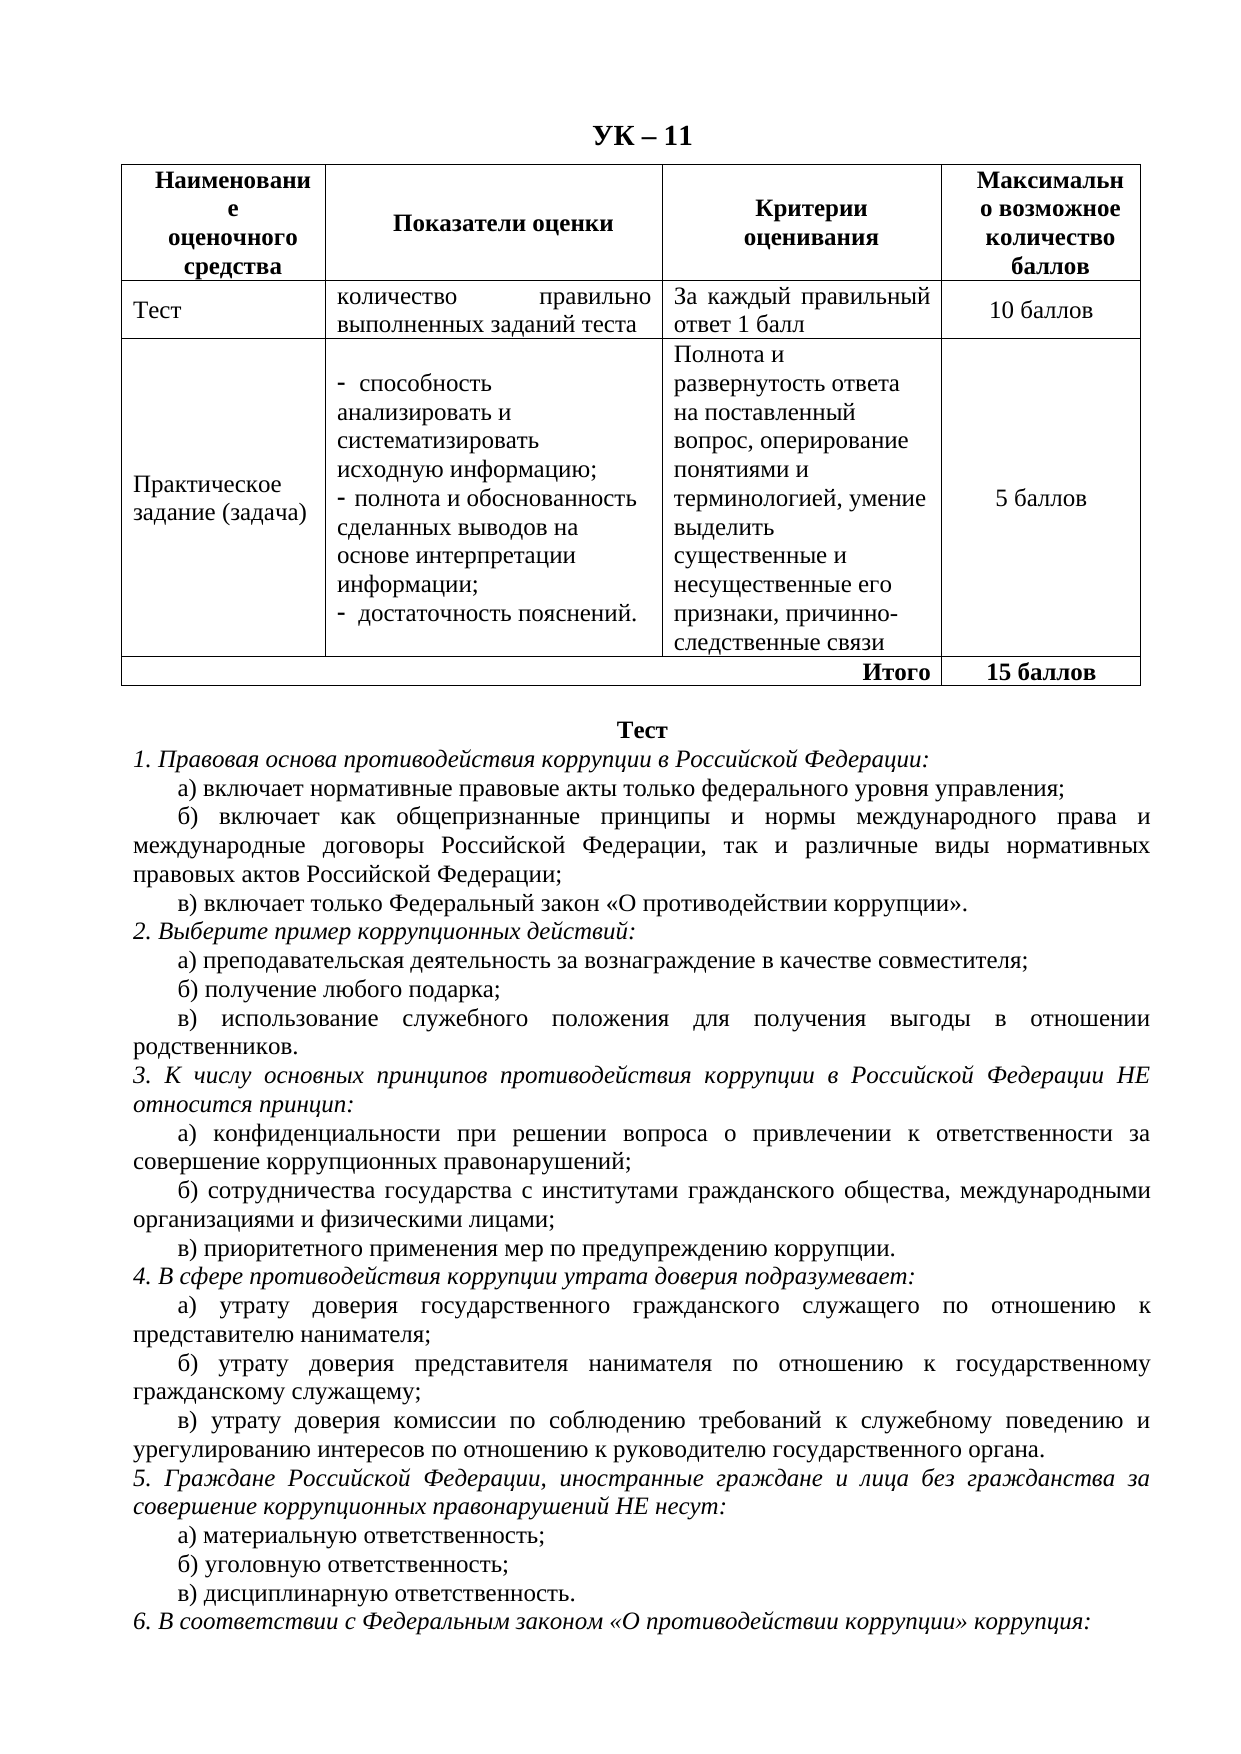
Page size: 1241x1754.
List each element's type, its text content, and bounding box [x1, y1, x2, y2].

table_cell способность анализировать и систематизировать исходную информацию; полнота и обоснованность сделанных выводов на основе интерпретации информации; достаточность пояснений. [326, 339, 662, 656]
table_cell Практическое задание (задача) [122, 339, 325, 656]
text а) утрату доверия государственного гражданского служащего по отношению к представителю нанимателя; [133, 1290, 1152, 1348]
text а) включает нормативные правовые акты только федерального уровня управления; [133, 773, 1152, 801]
text а) конфиденциальности при решении вопроса о привлечении к ответственности за совершение коррупционных правонарушений; [133, 1118, 1152, 1175]
text б) утрату доверия представителя нанимателя по отношению к государственному гражданскому служащему; [133, 1348, 1152, 1405]
text б) получение любого подарка; [133, 974, 1152, 1003]
table_cell количество правильно выполненных заданий теста [326, 281, 662, 338]
table_cell Полнота и развернутость ответа на поставленный вопрос, оперирование понятиями и терминологией, умение выделить существенные и несущественные его признаки, причинно-следственные связи [663, 339, 941, 656]
text 5. Граждане Российской Федерации, иностранные граждане и лица без гражданства за совершение коррупционных правонарушений НЕ несут: [133, 1463, 1152, 1520]
table_cell 10 баллов [942, 281, 1140, 338]
text в) приоритетного применения мер по предупреждению коррупции. [133, 1233, 1152, 1261]
table_cell Тест [122, 281, 325, 338]
text б) уголовную ответственность; [133, 1549, 1152, 1578]
table_header Наименование оценочного средства [122, 165, 325, 280]
text в) утрату доверия комиссии по соблюдению требований к служебному поведению и урегулированию интересов по отношению к руководителю государственного органа. [133, 1405, 1152, 1463]
table_cell За каждый правильный ответ 1 балл [663, 281, 941, 338]
text а) преподавательская деятельность за вознаграждение в качестве совместителя; [133, 945, 1152, 974]
text в) дисциплинарную ответственность. [133, 1578, 1152, 1606]
text б) сотрудничества государства с институтами гражданского общества, международными организациями и физическими лицами; [133, 1175, 1152, 1233]
table_cell 15 баллов [942, 657, 1140, 685]
text Тест [133, 715, 1152, 744]
table_header Критерии оценивания [663, 165, 941, 280]
text УК – 11 [133, 118, 1152, 152]
text 4. В сфере противодействия коррупции утрата доверия подразумевает: [133, 1261, 1152, 1290]
text 6. В соответствии с Федеральным законом «О противодействии коррупции» коррупция: [133, 1606, 1152, 1635]
text в) использование служебного положения для получения выгоды в отношении родственников. [133, 1003, 1152, 1060]
table_header Показатели оценки [326, 165, 662, 280]
text б) включает как общепризнанные принципы и нормы международного права и международные договоры Российской Федерации, так и различные виды нормативных правовых актов Российской Федерации; [133, 801, 1152, 888]
table_cell Итого [122, 657, 941, 685]
text 2. Выберите пример коррупционных действий: [133, 916, 1152, 945]
table_header Максимально возможное количество баллов [942, 165, 1140, 280]
text а) материальную ответственность; [133, 1520, 1152, 1549]
text 1. Правовая основа противодействия коррупции в Российской Федерации: [133, 744, 1152, 773]
text в) включает только Федеральный закон «О противодействии коррупции». [133, 888, 1152, 916]
table_cell 5 баллов [942, 339, 1140, 656]
text 3. К числу основных принципов противодействия коррупции в Российской Федерации НЕ относится принцип: [133, 1060, 1152, 1118]
